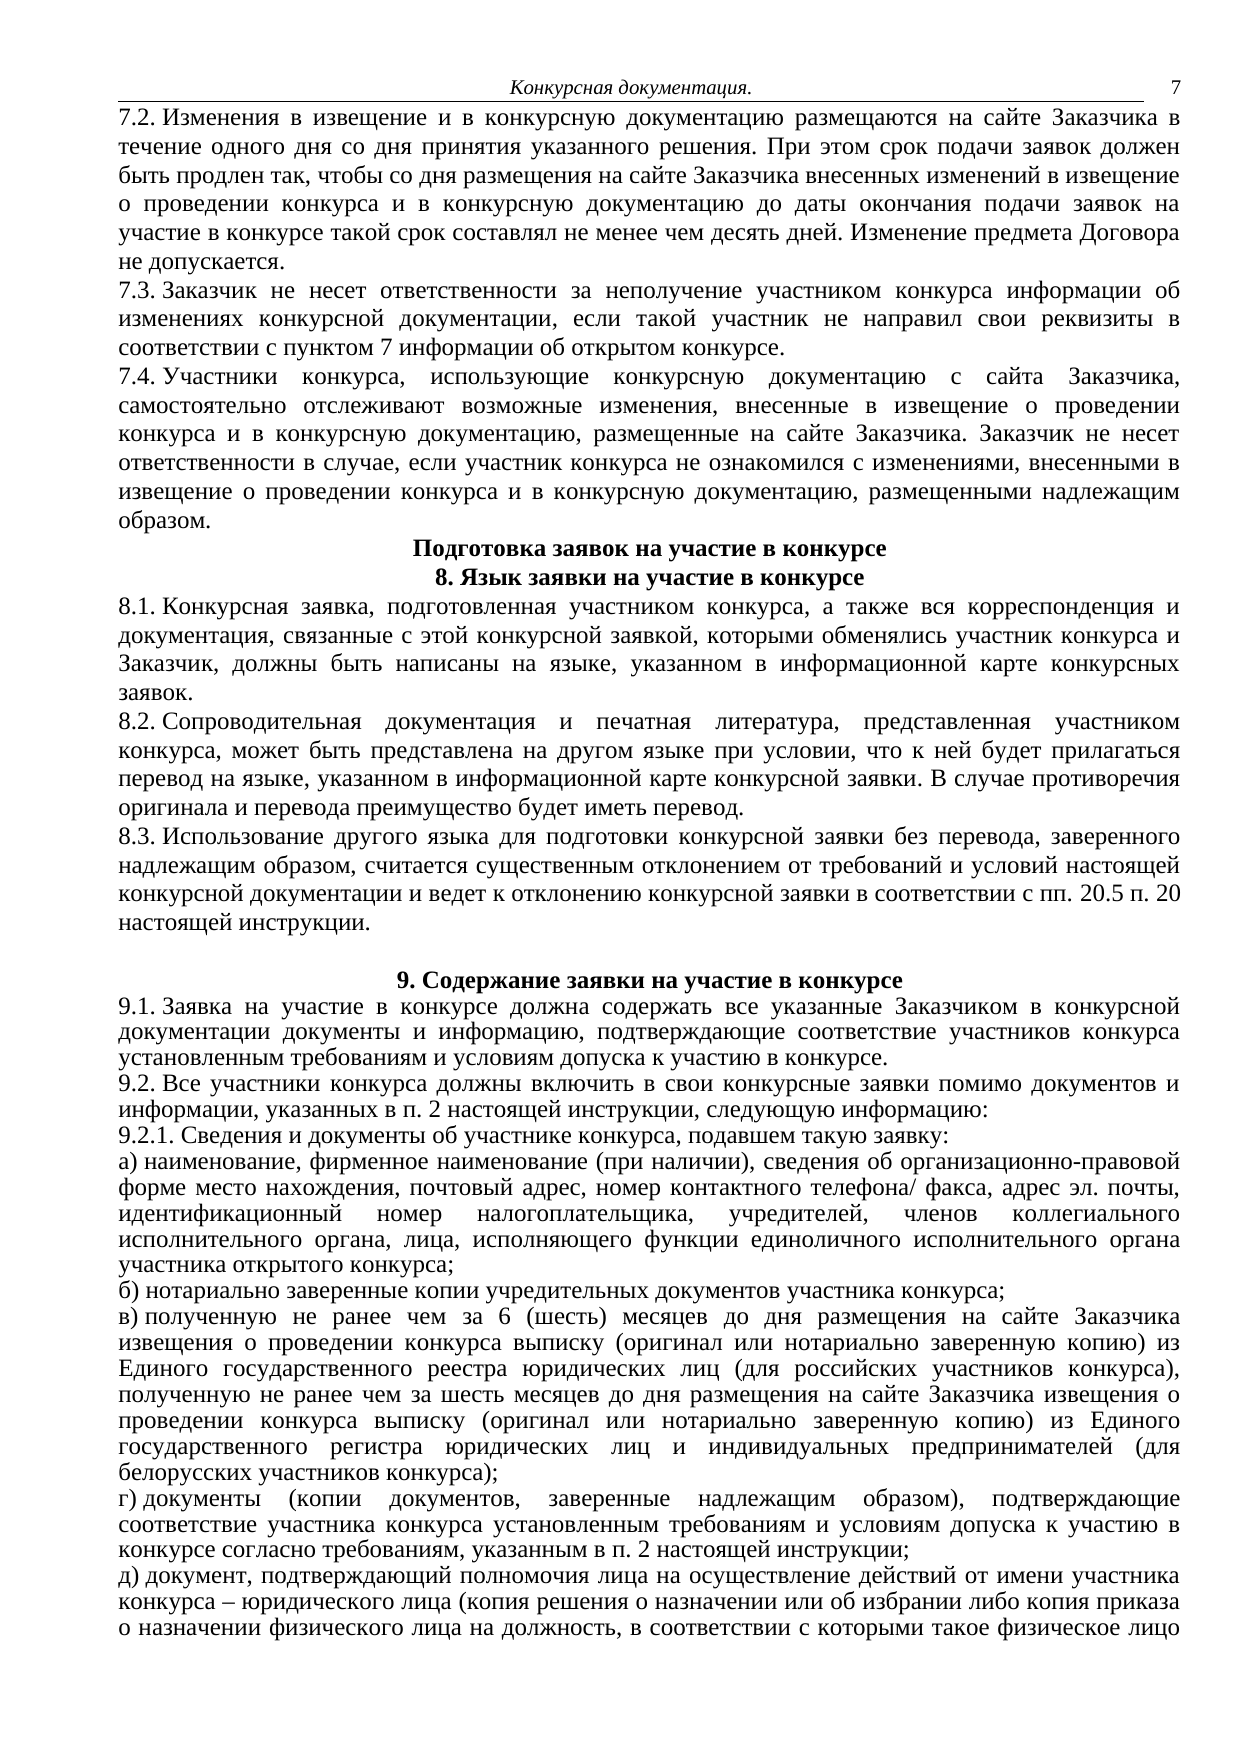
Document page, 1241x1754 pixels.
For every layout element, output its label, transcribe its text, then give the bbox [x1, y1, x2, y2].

text 8. Язык заявки на участие в конкурсе [118, 562, 1181, 591]
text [118, 1563, 1181, 1641]
text 8.3. Использование другого языка для подготовки конкурсной заявки без перевода, заверенного надлежащим образом, считается существенным отклонением от требований и условий настоящей конкурсной документации и ведет к отклонению конкурсной заявки в соответствии с пп. 20.5 п. 20 настоящей инструкции. [118, 821, 1181, 936]
text г) документы (копии документов, заверенные надлежащим образом), подтверждающие соответствие участника конкурса установленным требованиям и условиям допуска к участию в конкурсе согласно требованиям, указанным в п. 2 настоящей инструкции; [118, 1486, 1181, 1563]
text в) полученную не ранее чем за 6 (шесть) месяцев до дня размещения на сайте Заказчика извещения о проведении конкурса выписку (оригинал или нотариально заверенную копию) из Единого государственного реестра юридических лиц (для российских участников конкурса), полученную не ранее чем за шесть месяцев до дня размещения на сайте Заказчика извещения о проведении конкурса выписку (оригинал или нотариально заверенную копию) из Единого государственного регистра юридических лиц и индивидуальных предпринимателей (для белорусских участников конкурса); [118, 1304, 1181, 1486]
text 9.2.1. Сведения и документы об участнике конкурса, подавшем такую заявку: [118, 1123, 1181, 1149]
text 7.4. Участники конкурса, использующие конкурсную документацию с сайта Заказчика, самостоятельно отслеживают возможные изменения, внесенные в извещение о проведении конкурса и в конкурсную документацию, размещенные на сайте Заказчика. Заказчик не несет ответственности в случае, если участник конкурса не ознакомился с изменениями, внесенными в извещение о проведении конкурса и в конкурсную документацию, размещенными надлежащим образом. [118, 361, 1181, 533]
text б) нотариально заверенные копии учредительных документов участника конкурса; [118, 1278, 1181, 1304]
text 7.3. Заказчик не несет ответственности за неполучение участником конкурса информации об изменениях конкурсной документации, если такой участник не направил свои реквизиты в соответствии с пунктом 7 информации об открытом конкурсе. [118, 275, 1181, 361]
text 9.1. Заявка на участие в конкурсе должна содержать все указанные Заказчиком в конкурсной документации документы и информацию, подтверждающие соответствие участников конкурса установленным требованиям и условиям допуска к участию в конкурсе. [118, 993, 1181, 1071]
text а) наименование, фирменное наименование (при наличии), сведения об организационно-правовой форме место нахождения, почтовый адрес, номер контактного телефона/ факса, адрес эл. почты, идентификационный номер налогоплательщика, учредителей, членов коллегиального исполнительного органа, лица, исполняющего функции единоличного исполнительного органа участника открытого конкурса; [118, 1149, 1181, 1278]
text 8.1. Конкурсная заявка, подготовленная участником конкурса, а также вся корреспонденция и документация, связанные с этой конкурсной заявкой, которыми обменялись участник конкурса и Заказчик, должны быть написаны на языке, указанном в информационной карте конкурсных заявок. [118, 591, 1181, 706]
text 7.2. Изменения в извещение и в конкурсную документацию размещаются на сайте Заказчика в течение одного дня со дня принятия указанного решения. При этом срок подачи заявок должен быть продлен так, чтобы со дня размещения на сайте Заказчика внесенных изменений в извещение о проведении конкурса и в конкурсную документацию до даты окончания подачи заявок на участие в конкурсе такой срок составлял не менее чем десять дней. Изменение предмета Договора не допускается. [118, 102, 1181, 275]
text Подготовка заявок на участие в конкурсе [118, 533, 1181, 562]
text 9.2. Все участники конкурса должны включить в свои конкурсные заявки помимо документов и информации, указанных в п. 2 настоящей инструкции, следующую информацию: [118, 1071, 1181, 1123]
text 8.2. Сопроводительная документация и печатная литература, представленная участником конкурса, может быть представлена на другом языке при условии, что к ней будет прилагаться перевод на языке, указанном в информационной карте конкурсной заявки. В случае противоречия оригинала и перевода преимущество будет иметь перевод. [118, 706, 1181, 821]
text 9. Содержание заявки на участие в конкурсе [118, 965, 1181, 993]
